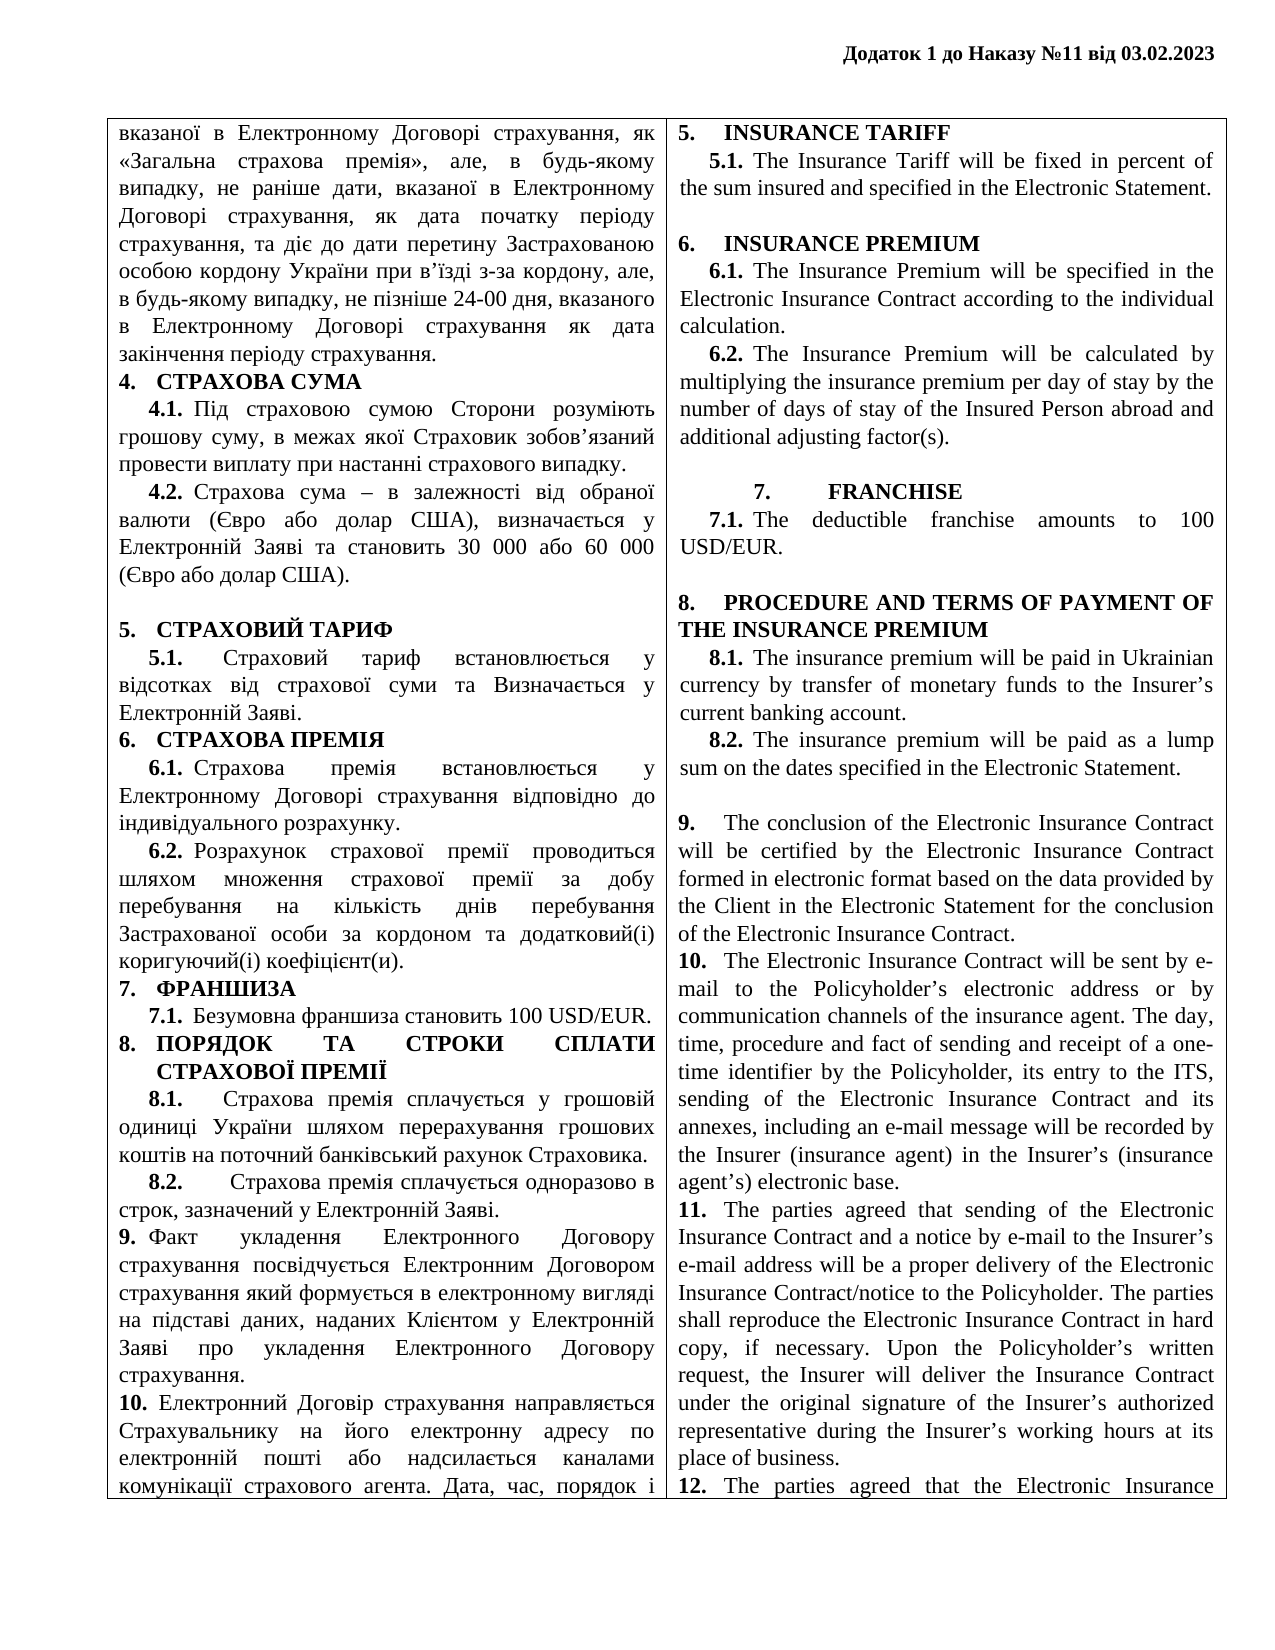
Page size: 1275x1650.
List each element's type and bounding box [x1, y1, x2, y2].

table_header [108, 119, 666, 1498]
table_header [667, 119, 1226, 1498]
